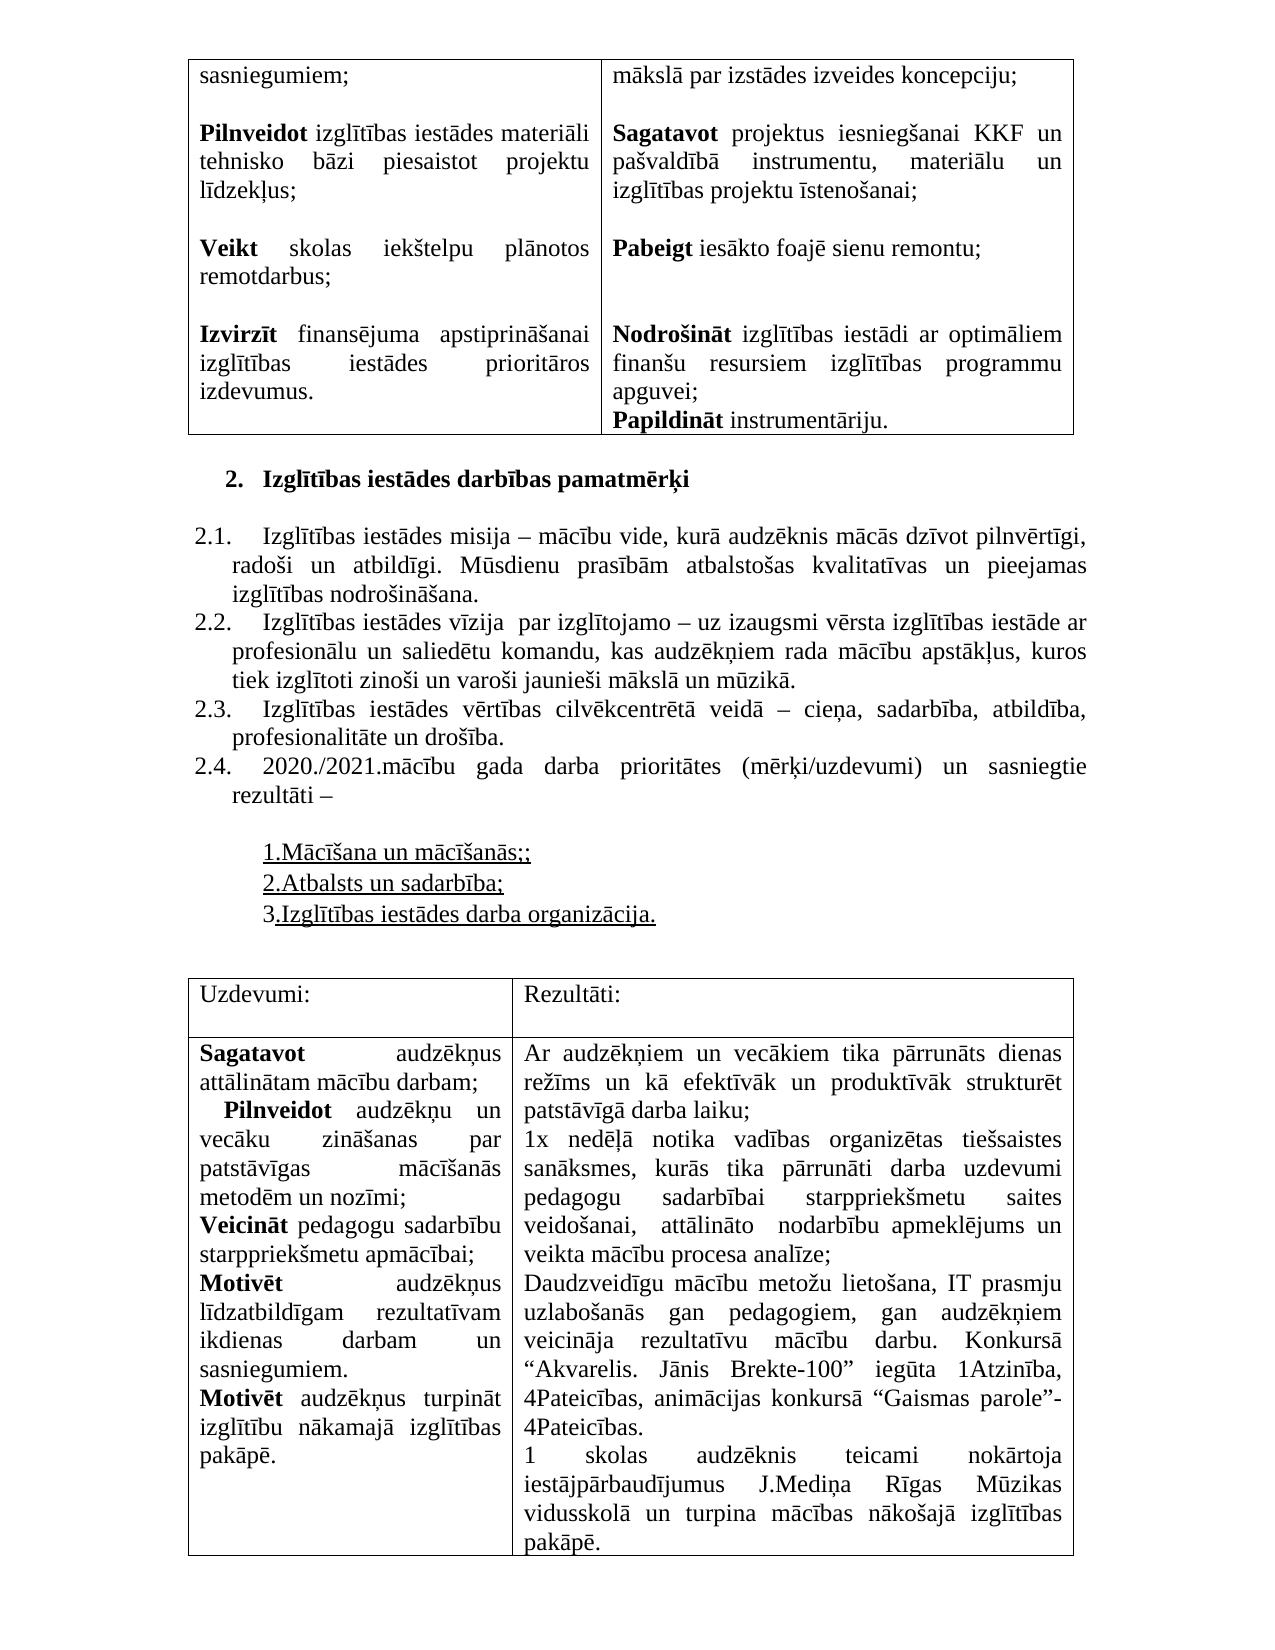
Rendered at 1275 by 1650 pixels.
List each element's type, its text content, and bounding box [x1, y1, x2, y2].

list 1.Mācīšana un mācīšanās;; [262, 837, 1087, 866]
list 2.Atbalsts un sadarbība; [262, 868, 1087, 897]
table_header Rezultāti: [513, 979, 1073, 1037]
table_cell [602, 60, 1073, 434]
table_cell Sagatavot audzēkņus attālinātam mācību darbam; Pilnveidot audzēkņu un vecāku zināšanas par patstāvīgas mācīšanās metodēm un nozīmi; Veicināt pedagogu sadarbību starppriekšmetu apmācībai; Motivēt audzēkņus līdzatbildīgam rezultatīvam ikdienas darbam un sasniegumiem. Motivēt audzēkņus turpināt izglītību nākamajā izglītības pakāpē. [189, 1038, 512, 1555]
table_header Uzdevumi: [189, 979, 512, 1037]
list 2020./2021.mācību gada darba prioritātes (mērķi/uzdevumi) un sasniegtie rezultāti – [194, 751, 1087, 809]
list Izglītības iestādes vīzija par izglītojamo – uz izaugsmi vērsta izglītības iestāde ar profesionālu un saliedētu komandu, kas audzēkņiem rada mācību apstākļus, kuros tiek izglītoti zinoši un varoši jaunieši mākslā un mūzikā. [194, 607, 1087, 694]
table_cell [189, 60, 601, 434]
list Izglītības iestādes darbības pamatmērķi [225, 464, 1087, 492]
list Izglītības iestādes vērtības cilvēkcentrētā veidā – cieņa, sadarbība, atbildība, profesionalitāte un drošība. [194, 694, 1087, 751]
list 3.Izglītības iestādes darba organizācija. [262, 899, 1087, 928]
table_cell Ar audzēkņiem un vecākiem tika pārrunāts dienas režīms un kā efektīvāk un produktīvāk strukturēt patstāvīgā darba laiku; 1x nedēļā notika vadības organizētas tiešsaistes sanāksmes, kurās tika pārrunāti darba uzdevumi pedagogu sadarbībai starppriekšmetu saites veidošanai, attālināto nodarbību apmeklējums un veikta mācību procesa analīze; Daudzveidīgu mācību metožu lietošana, IT prasmju uzlabošanās gan pedagogiem, gan audzēkņiem veicināja rezultatīvu mācību darbu. Konkursā “Akvarelis. Jānis Brekte-100” iegūta 1Atzinība, 4Pateicības, animācijas konkursā “Gaismas parole”-4Pateicības. 1 skolas audzēknis teicami nokārtoja iestājpārbaudījumus J.Mediņa Rīgas Mūzikas vidusskolā un turpina mācības nākošajā izglītības pakāpē. [513, 1038, 1073, 1555]
list Izglītības iestādes misija – mācību vide, kurā audzēknis mācās dzīvot pilnvērtīgi, radoši un atbildīgi. Mūsdienu prasībām atbalstošas kvalitatīvas un pieejamas izglītības nodrošināšana. [194, 521, 1087, 607]
